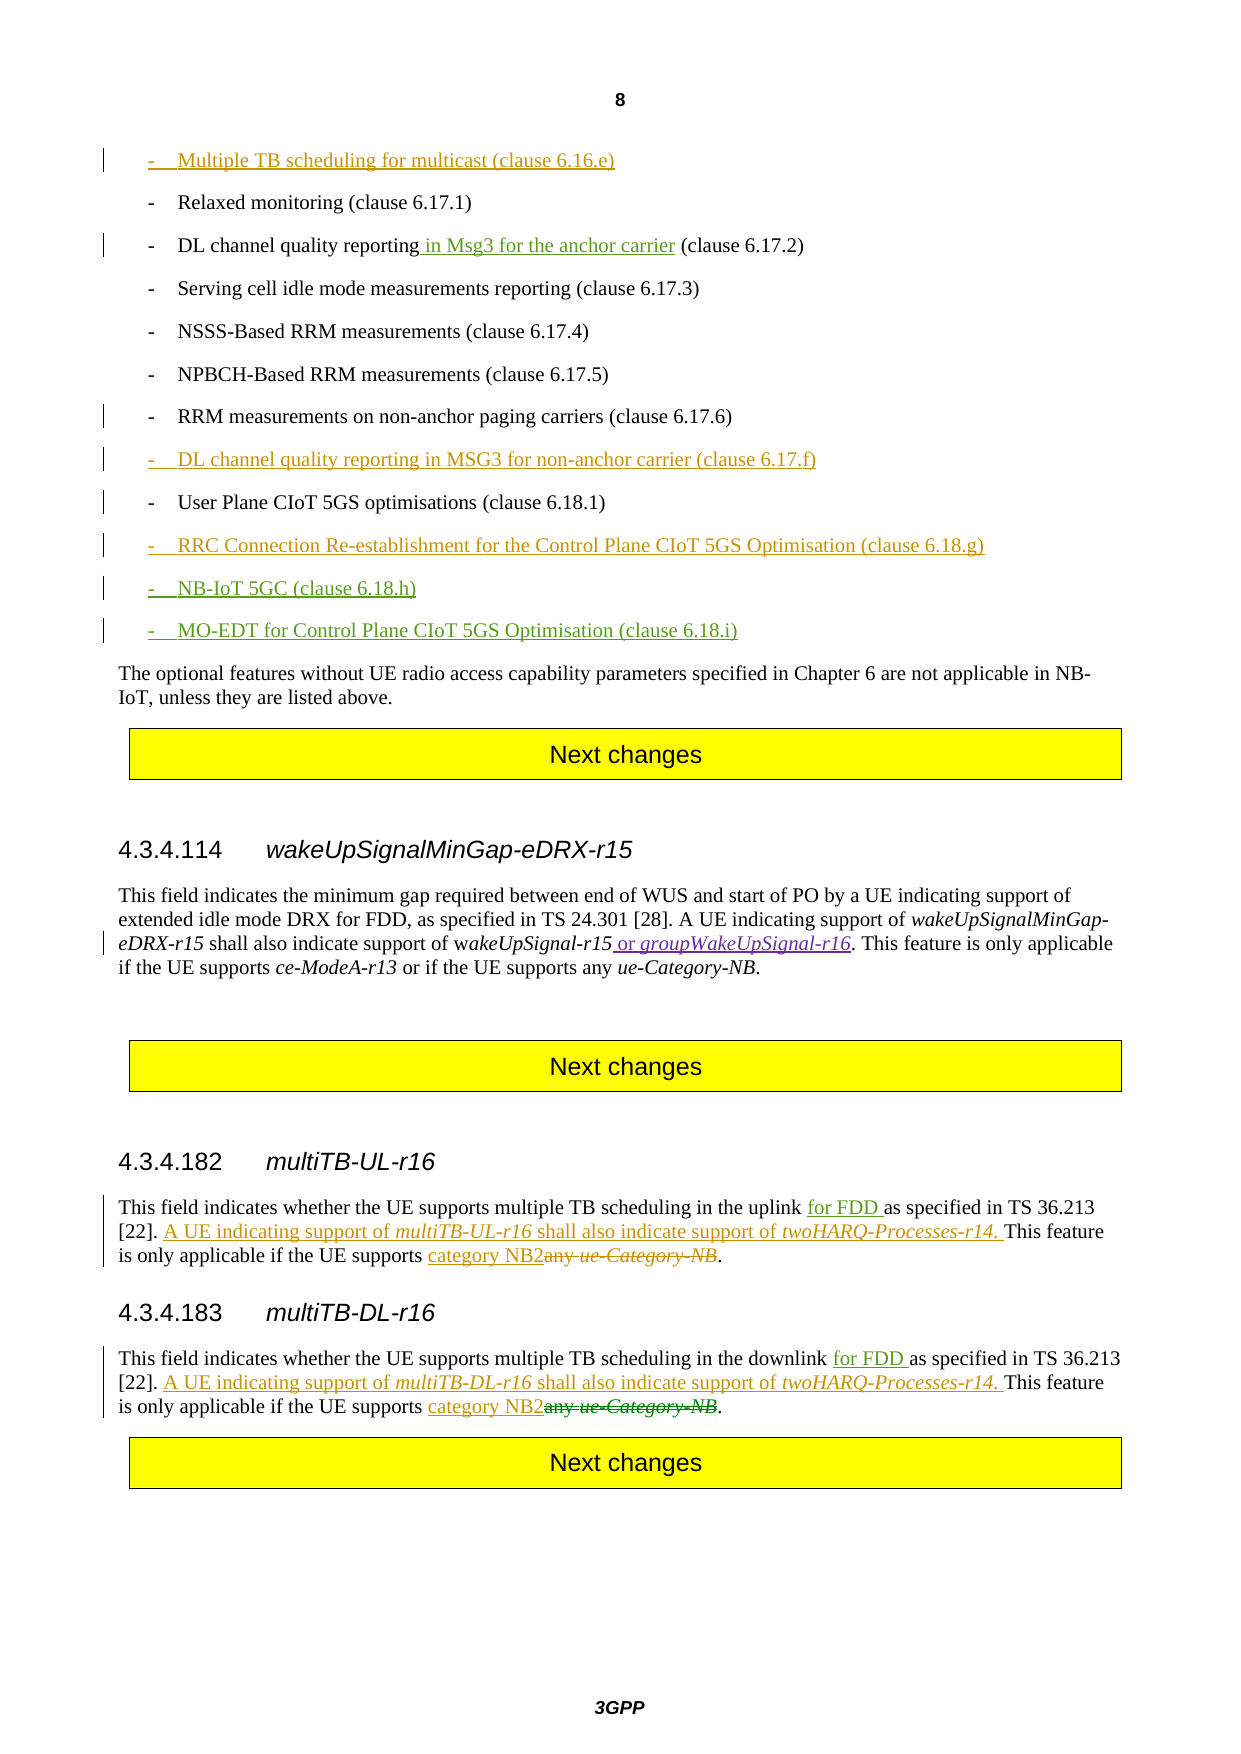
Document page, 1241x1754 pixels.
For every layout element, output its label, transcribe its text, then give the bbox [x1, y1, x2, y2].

text - DL channel quality reporting (clause 6.17.2) [148, 233, 1122, 257]
text This field indicates whether the UE supports multiple TB scheduling in the uplink as specified in TS 36.213 [22]. This feature is only applicable if the UE supports . [118, 1195, 1122, 1267]
text - NSSS-Based RRM measurements (clause 6.17.4) [148, 319, 1122, 343]
text - User Plane CIoT 5GS optimisations (clause 6.18.1) [148, 490, 1122, 514]
text - NPBCH-Based RRM measurements (clause 6.17.5) [148, 362, 1122, 386]
text The optional features without UE radio access capability parameters specified in Chapter 6 are not applicable in NB-IoT, unless they are listed above. [118, 661, 1122, 709]
subtitle 4.3.4.183 multiTB-DL-r16 [118, 1298, 1122, 1327]
text - RRM measurements on non-anchor paging carriers (clause 6.17.6) [148, 404, 1122, 428]
text This field indicates the minimum gap required between end of WUS and start of PO by a UE indicating support of extended idle mode DRX for FDD, as specified in TS 24.301 [28]. A UE indicating support of wakeUpSignalMinGap-eDRX-r15 shall also indicate support of wakeUpSignal-r15. This feature is only applicable if the UE supports ce-ModeA-r13 or if the UE supports any ue-Category-NB. [118, 883, 1122, 979]
text - Relaxed monitoring (clause 6.17.1) [148, 190, 1122, 214]
text - Serving cell idle mode measurements reporting (clause 6.17.3) [148, 276, 1122, 300]
subtitle 4.3.4.114 wakeUpSignalMinGap-eDRX-r15 [118, 835, 1122, 864]
table_header Next changes [130, 1438, 1121, 1487]
table_header Next changes [130, 1041, 1121, 1091]
text This field indicates whether the UE supports multiple TB scheduling in the downlink as specified in TS 36.213 [22]. This feature is only applicable if the UE supports . [118, 1346, 1122, 1418]
table_header Next changes [130, 729, 1121, 779]
subtitle 4.3.4.182 multiTB-UL-r16 [118, 1147, 1122, 1176]
